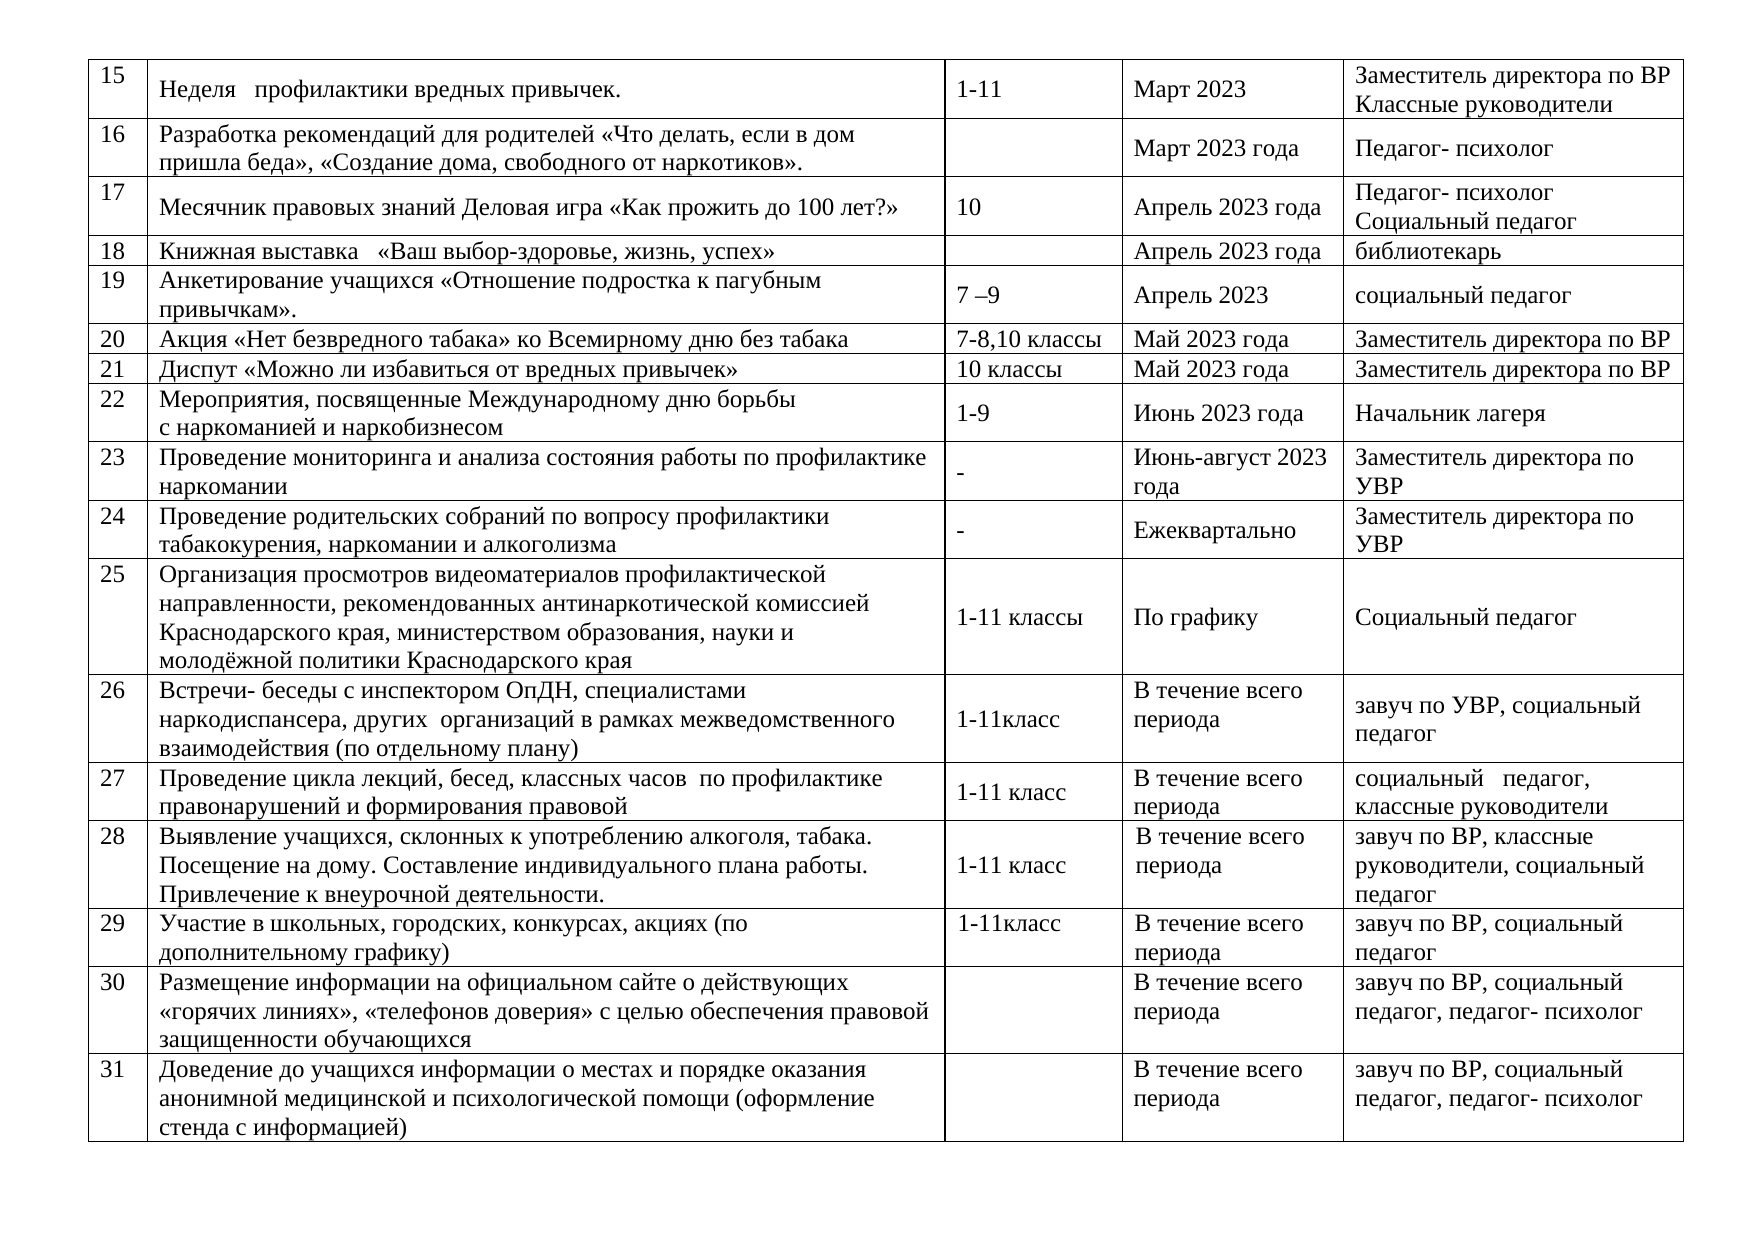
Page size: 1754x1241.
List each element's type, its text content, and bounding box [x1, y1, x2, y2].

table_cell 27 [89, 763, 147, 820]
table_cell завуч по ВР, социальный педагог [1344, 909, 1683, 966]
table_cell завуч по ВР, социальный педагог, педагог- психолог [1344, 967, 1683, 1053]
table_cell Июнь 2023 года [1123, 384, 1343, 441]
table_cell Заместитель директора по УВР [1344, 501, 1683, 558]
table_cell [946, 236, 1122, 264]
table_cell 28 [89, 821, 147, 907]
table_cell [946, 1054, 1122, 1141]
table_cell Проведение мониторинга и анализа состояния работы по профилактике наркомании [148, 442, 944, 500]
table_cell Акция «Нет безвредного табака» ко Всемирному дню без табака [148, 324, 944, 353]
table_cell В течение всего периода [1123, 967, 1343, 1053]
table_cell В течение всего периода [1123, 675, 1343, 762]
table_cell 17 [89, 177, 147, 235]
table_cell По графику [1123, 559, 1343, 674]
table_cell 30 [89, 967, 147, 1053]
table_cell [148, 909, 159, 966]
table_cell 26 [89, 675, 147, 762]
table_cell 7-8,10 классы [946, 324, 1122, 353]
table_cell библиотекарь [1344, 236, 1683, 264]
table_cell 18 [89, 236, 147, 264]
table_cell 31 [89, 1054, 147, 1141]
table_cell завуч по ВР, социальный педагог, педагог- психолог [1344, 1054, 1683, 1141]
table_cell 1-11класс [946, 909, 1122, 966]
table_cell завуч по ВР, классные руководители, социальный педагог [1344, 821, 1683, 907]
table_cell 20 [89, 324, 147, 353]
table_cell Апрель 2023 года [1123, 236, 1343, 264]
table_cell Май 2023 года [1123, 324, 1343, 353]
table_cell 1-11класс [946, 675, 1122, 762]
table_cell [946, 967, 1122, 1053]
table_cell Заместитель директора по ВР [1344, 354, 1683, 383]
table_cell - [946, 442, 1122, 500]
table_cell 16 [89, 119, 147, 176]
table_cell Доведение до учащихся информации о местах и порядке оказания анонимной медицинской и психологической помощи (оформление стенда с информацией) [148, 1054, 944, 1141]
table_cell Начальник лагеря [1344, 384, 1683, 441]
table_cell В течение всего периода [1123, 1054, 1343, 1141]
table_cell Размещение информации на официальном сайте о действующих «горячих линиях», «телефонов доверия» с целью обеспечения правовой защищенности обучающихся [148, 967, 944, 1053]
table_cell Июнь-август 2023 года [1123, 442, 1343, 500]
table_cell 10 [946, 177, 1122, 235]
table_cell Март 2023 [1123, 60, 1343, 118]
table_cell Неделя профилактики вредных привычек. [148, 60, 944, 118]
table_cell Книжная выставка «Ваш выбор-здоровье, жизнь, успех» [148, 236, 944, 264]
table_cell Март 2023 года [1123, 119, 1343, 176]
table_cell 1-11 классы [946, 559, 1122, 674]
table_cell 1-11 [946, 60, 1122, 118]
table_cell - [946, 501, 1122, 558]
table_cell 25 [89, 559, 147, 674]
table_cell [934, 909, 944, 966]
table_cell 22 [89, 384, 147, 441]
table_cell Заместитель директора по ВР [1344, 324, 1683, 353]
table_cell Диспут «Можно ли избавиться от вредных привычек» [148, 354, 944, 383]
table_cell Выявление учащихся, склонных к употреблению алкоголя, табака. Посещение на дому. Составление индивидуального плана работы. Привлечение к внеурочной деятельности. [148, 821, 944, 907]
table_cell социальный педагог, классные руководители [1344, 763, 1683, 820]
table_cell Социальный педагог [1344, 559, 1683, 674]
table_cell Заместитель директора по ВР Классные руководители [1344, 60, 1683, 118]
table_cell [946, 119, 1122, 176]
table_cell Апрель 2023 [1123, 266, 1343, 323]
table_cell Месячник правовых знаний Деловая игра «Как прожить до 100 лет?» [148, 177, 944, 235]
table_cell 10 классы [946, 354, 1122, 383]
table_cell 7 –9 [946, 266, 1122, 323]
table_cell 29 [89, 909, 147, 966]
table_cell В течение всего периода [1123, 763, 1343, 820]
table_cell Апрель 2023 года [1123, 177, 1343, 235]
table_cell 21 [89, 354, 147, 383]
table_cell 1-9 [946, 384, 1122, 441]
table_cell Разработка рекомендаций для родителей «Что делать, если в дом пришла беда», «Создание дома, свободного от наркотиков». [148, 119, 944, 176]
table_cell Проведение цикла лекций, бесед, классных часов по профилактике правонарушений и формирования правовой [148, 763, 944, 820]
table_cell Педагог- психолог Социальный педагог [1344, 177, 1683, 235]
table_cell Май 2023 года [1123, 354, 1343, 383]
table_cell Анкетирование учащихся «Отношение подростка к пагубным привычкам». [148, 266, 944, 323]
table_cell Проведение родительских собраний по вопросу профилактики табакокурения, наркомании и алкоголизма [148, 501, 944, 558]
table_cell социальный педагог [1344, 266, 1683, 323]
table_cell Организация просмотров видеоматериалов профилактической направленности, рекомендованных антинаркотической комиссией Краснодарского края, министерством образования, науки и молодёжной политики Краснодарского края [148, 559, 944, 674]
table_cell Встречи- беседы с инспектором ОпДН, специалистами наркодиспансера, других организаций в рамках межведомственного взаимодействия (по отдельному плану) [148, 675, 944, 762]
table_cell 23 [89, 442, 147, 500]
table_cell 19 [89, 266, 147, 323]
table_cell 24 [89, 501, 147, 558]
table_cell 15 [89, 60, 147, 118]
table_cell Заместитель директора по УВР [1344, 442, 1683, 500]
table_cell Мероприятия, посвященные Международному дню борьбы с наркоманией и наркобизнесом [148, 384, 944, 441]
table_cell 1-11 класс [946, 763, 1122, 820]
table_cell В течение всего периода [1123, 821, 1343, 907]
table_cell завуч по УВР, социальный педагог [1344, 675, 1683, 762]
table_cell 1-11 класс [946, 821, 1122, 907]
table_cell Ежеквартально [1123, 501, 1343, 558]
table_cell Педагог- психолог [1344, 119, 1683, 176]
